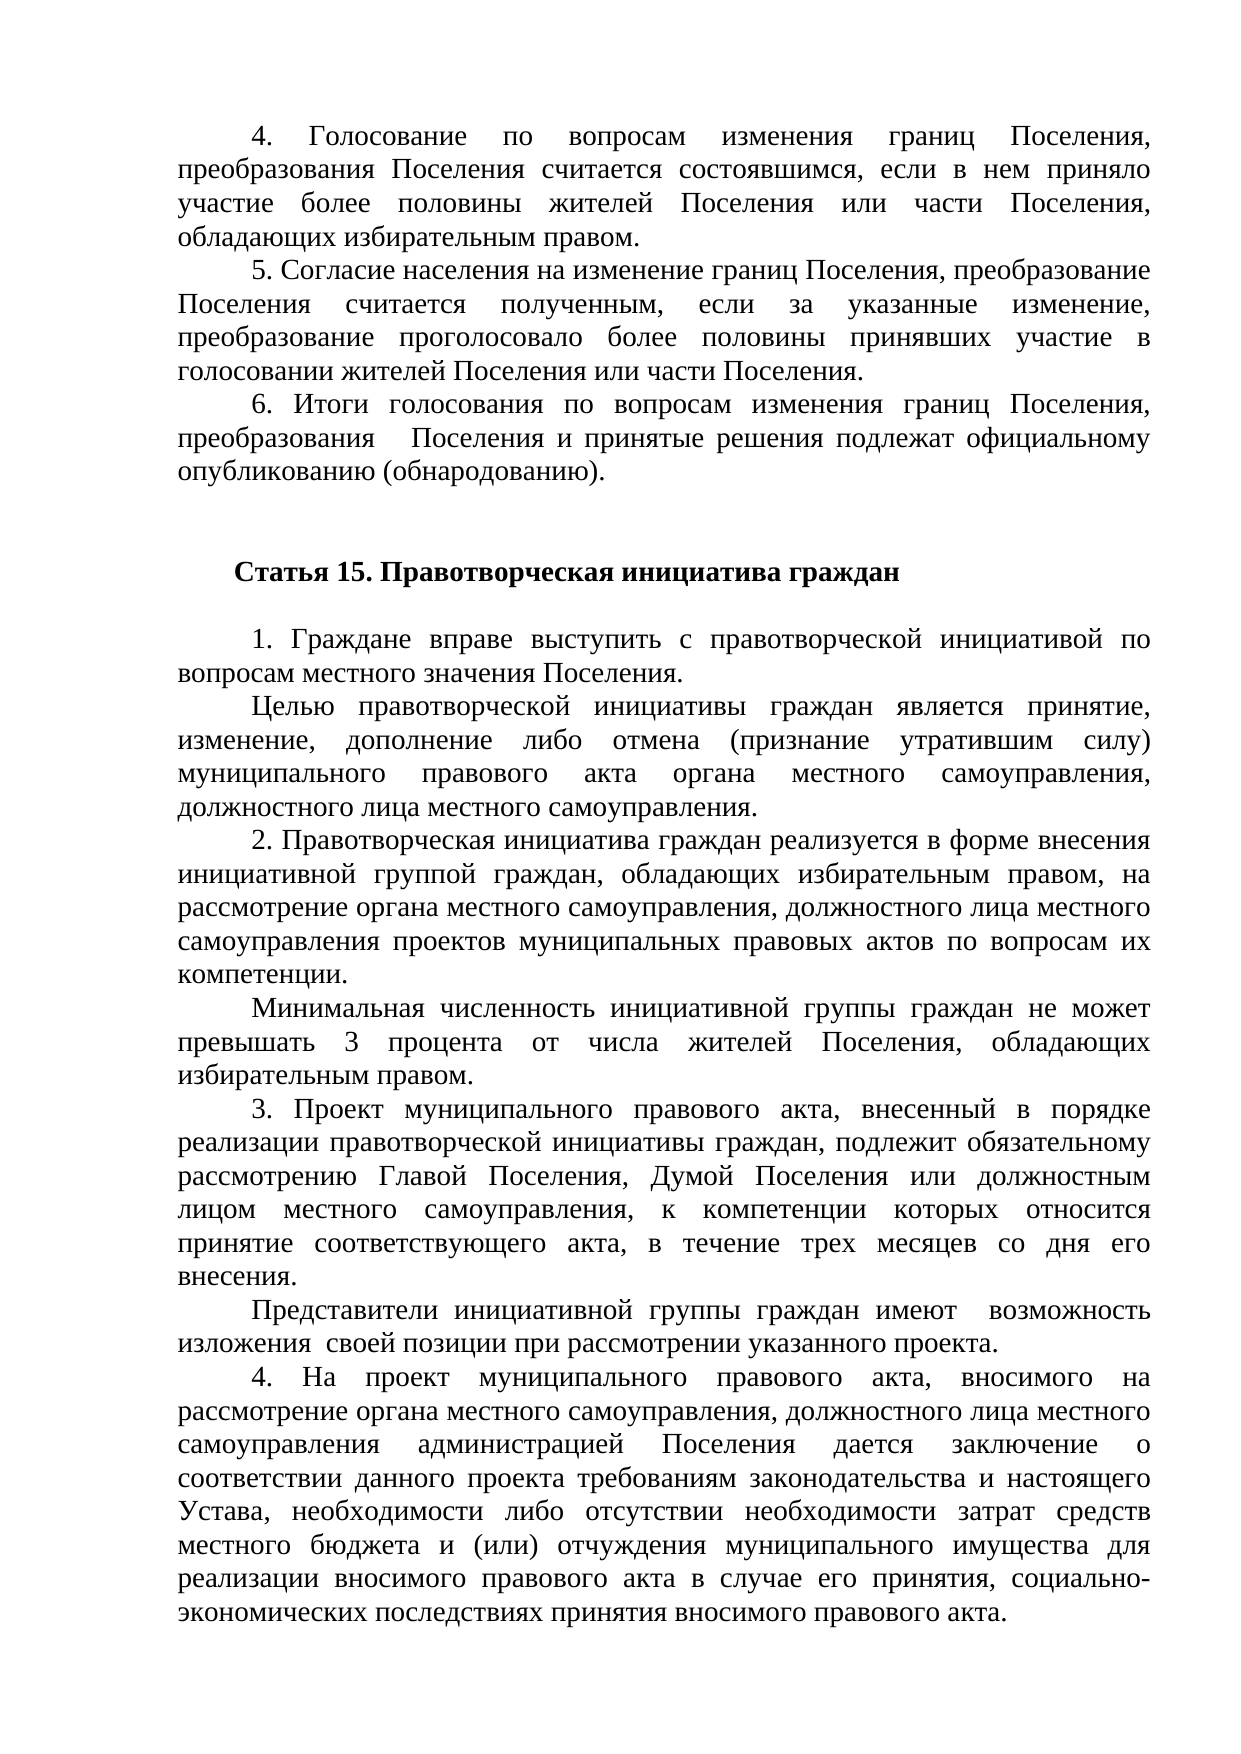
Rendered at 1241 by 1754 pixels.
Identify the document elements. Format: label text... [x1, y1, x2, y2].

text Минимальная численность инициативной группы граждан не может превышать 3 процента от числа жителей Поселения, обладающих избирательным правом. [177, 990, 1152, 1091]
text Статья 15. Правотворческая инициатива граждан [177, 554, 1152, 588]
text 6. Итоги голосования по вопросам изменения границ Поселения, преобразования Поселения и принятые решения подлежат официальному опубликованию (обнародованию). [177, 386, 1152, 487]
text Целью правотворческой инициативы граждан является принятие, изменение, дополнение либо отмена (признание утратившим силу) муниципального правового акта органа местного самоуправления, должностного лица местного самоуправления. [177, 688, 1152, 822]
text 5. Согласие населения на изменение границ Поселения, преобразование Поселения считается полученным, если за указанные изменение, преобразование проголосовало более половины принявших участие в голосовании жителей Поселения или части Поселения. [177, 252, 1152, 386]
text Представители инициативной группы граждан имеют возможность изложения своей позиции при рассмотрении указанного проекта. [177, 1292, 1152, 1359]
text 4. Голосование по вопросам изменения границ Поселения, преобразования Поселения считается состоявшимся, если в нем приняло участие более половины жителей Поселения или части Поселения, обладающих избирательным правом. [177, 118, 1152, 252]
text 1. Граждане вправе выступить с правотворческой инициативой по вопросам местного значения Поселения. [177, 621, 1152, 688]
text 2. Правотворческая инициатива граждан реализуется в форме внесения инициативной группой граждан, обладающих избирательным правом, на рассмотрение органа местного самоуправления, должностного лица местного самоуправления проектов муниципальных правовых актов по вопросам их компетенции. [177, 822, 1152, 990]
text 4. На проект муниципального правового акта, вносимого на рассмотрение органа местного самоуправления, должностного лица местного самоуправления администрацией Поселения дается заключение о соответствии данного проекта требованиям законодательства и настоящего Устава, необходимости либо отсутствии необходимости затрат средств местного бюджета и (или) отчуждения муниципального имущества для реализации вносимого правового акта в случае его принятия, социально-экономических последствиях принятия вносимого правового акта. [177, 1359, 1152, 1627]
text 3. Проект муниципального правового акта, внесенный в порядке реализации правотворческой инициативы граждан, подлежит обязательному рассмотрению Главой Поселения, Думой Поселения или должностным лицом местного самоуправления, к компетенции которых относится принятие соответствующего акта, в течение трех месяцев со дня его внесения. [177, 1091, 1152, 1292]
